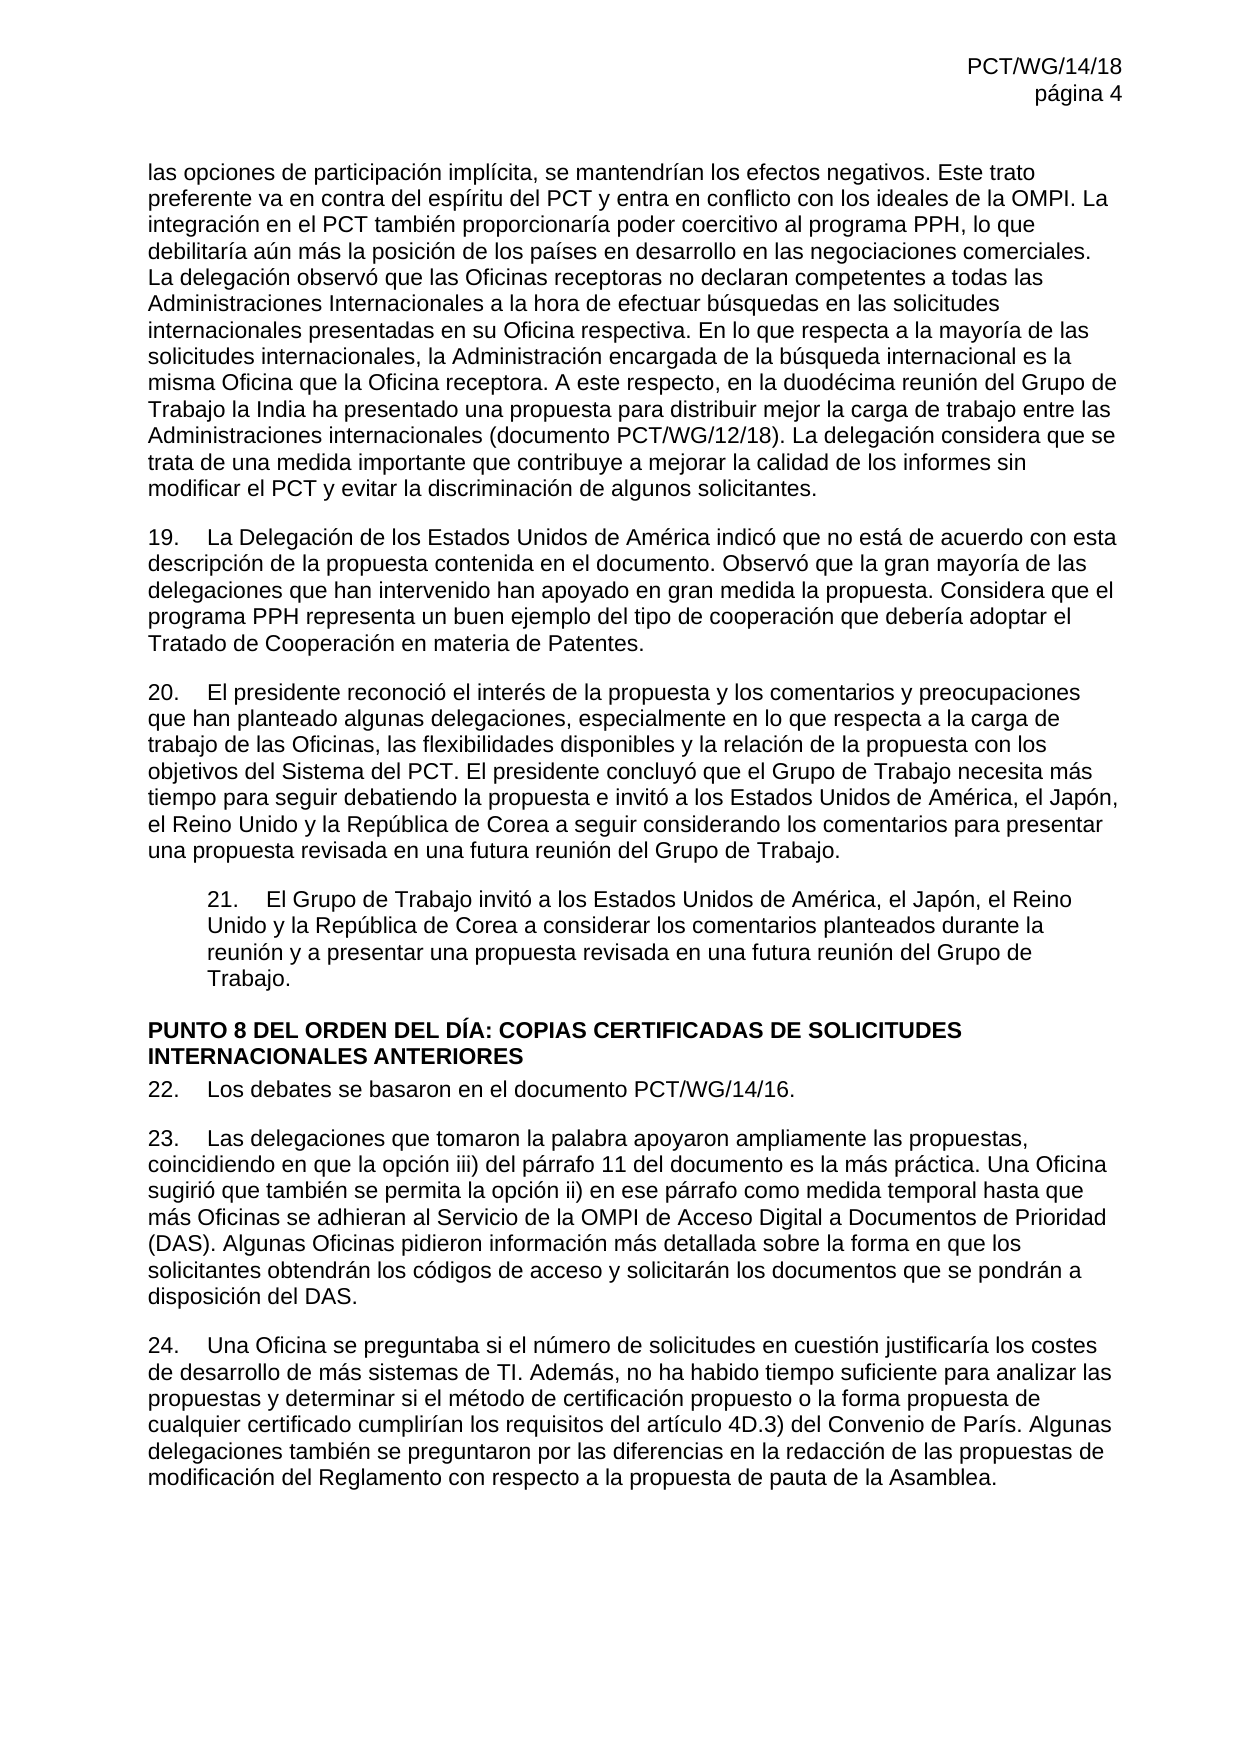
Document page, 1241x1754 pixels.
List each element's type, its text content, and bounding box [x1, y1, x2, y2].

text Una Oficina se preguntaba si el número de solicitudes en cuestión justificaría los costes de desarrollo de más sistemas de TI. Además, no ha habido tiempo suficiente para analizar las propuestas y determinar si el método de certificación propuesto o la forma propuesta de cualquier certificado cumplirían los requisitos del artículo 4D.3) del Convenio de París. Algunas delegaciones también se preguntaron por las diferencias en la redacción de las propuestas de modificación del Reglamento con respecto a la propuesta de pauta de la Asamblea. [148, 1332, 1122, 1490]
text El Grupo de Trabajo invitó a los Estados Unidos de América, el Japón, el Reino Unido y la República de Corea a considerar los comentarios planteados durante la reunión y a presentar una propuesta revisada en una futura reunión del Grupo de Trabajo. [207, 886, 1122, 992]
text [148, 158, 1122, 501]
subtitle PUNTO 8 DEL ORDEN DEL DÍA: COPIAS CERTIFICADAS DE SOLICITUDES INTERNACIONALES ANTERIORES [148, 1017, 1122, 1069]
text Los debates se basaron en el documento PCT/WG/14/16. [148, 1076, 1122, 1102]
text Las delegaciones que tomaron la palabra apoyaron ampliamente las propuestas, coincidiendo en que la opción iii) del párrafo 11 del documento es la más práctica. Una Oficina sugirió que también se permita la opción ii) en ese párrafo como medida temporal hasta que más Oficinas se adhieran al Servicio de la OMPI de Acceso Digital a Documentos de Prioridad (DAS). Algunas Oficinas pidieron información más detallada sobre la forma en que los solicitantes obtendrán los códigos de acceso y solicitarán los documentos que se pondrán a disposición del DAS. [148, 1125, 1122, 1309]
text La Delegación de los Estados Unidos de América indicó que no está de acuerdo con esta descripción de la propuesta contenida en el documento. Observó que la gran mayoría de las delegaciones que han intervenido han apoyado en gran medida la propuesta. Considera que el programa PPH representa un buen ejemplo del tipo de cooperación que debería adoptar el Tratado de Cooperación en materia de Patentes. [148, 524, 1122, 656]
text El presidente reconoció el interés de la propuesta y los comentarios y preocupaciones que han planteado algunas delegaciones, especialmente en lo que respecta a la carga de trabajo de las Oficinas, las flexibilidades disponibles y la relación de la propuesta con los objetivos del Sistema del PCT. El presidente concluyó que el Grupo de Trabajo necesita más tiempo para seguir debatiendo la propuesta e invitó a los Estados Unidos de América, el Japón, el Reino Unido y la República de Corea a seguir considerando los comentarios para presentar una propuesta revisada en una futura reunión del Grupo de Trabajo. [148, 679, 1122, 863]
